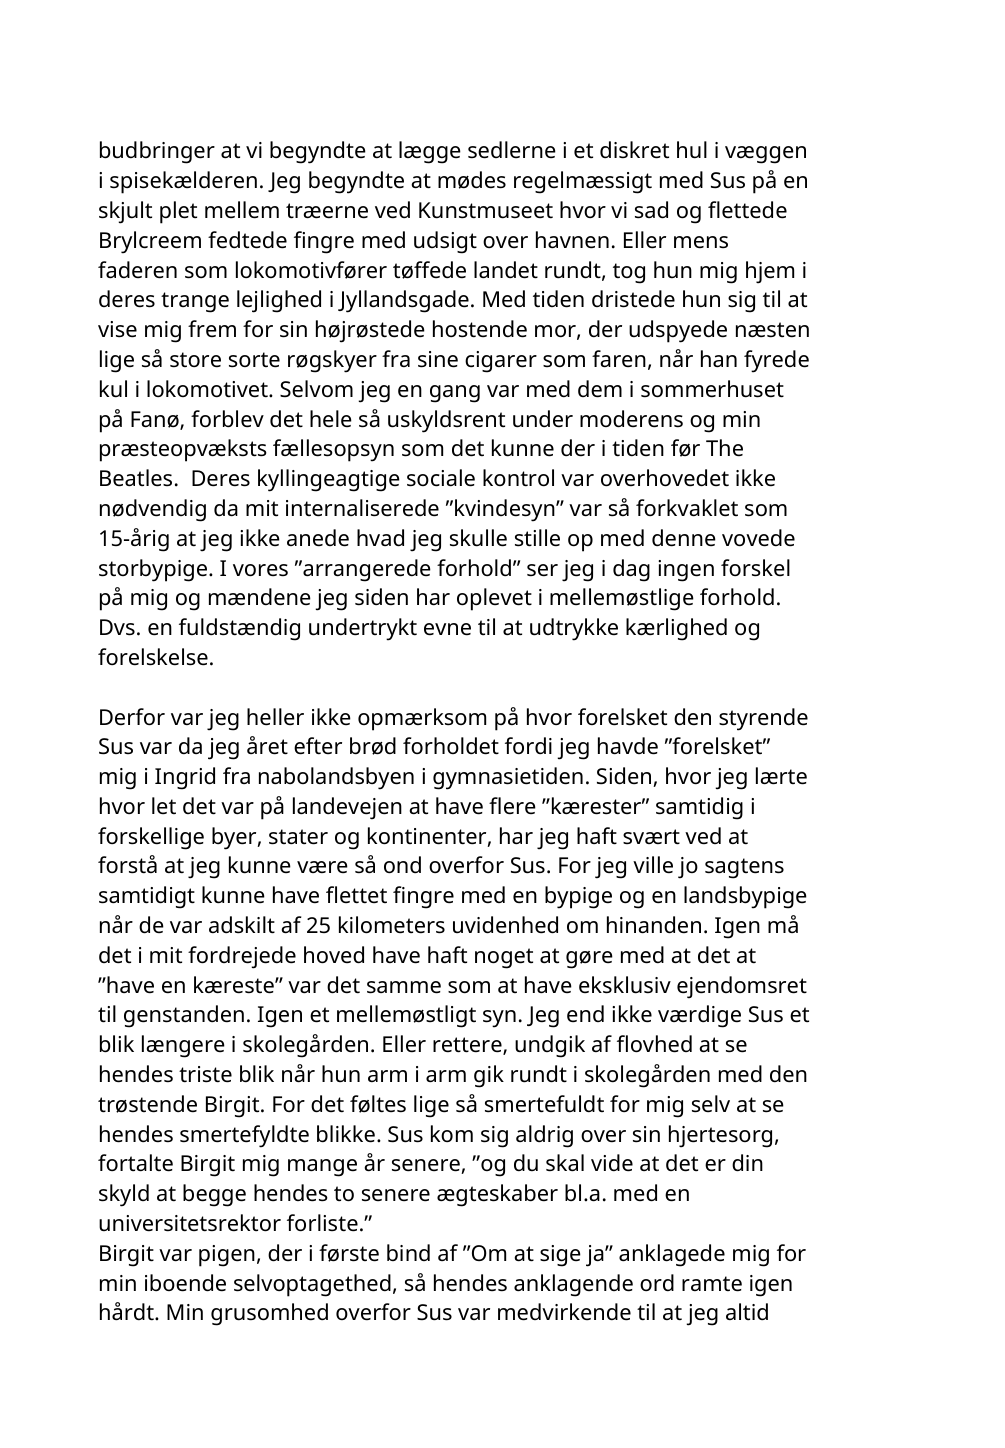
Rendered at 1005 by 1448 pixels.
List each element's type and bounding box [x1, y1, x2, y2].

text [98, 135, 813, 1327]
